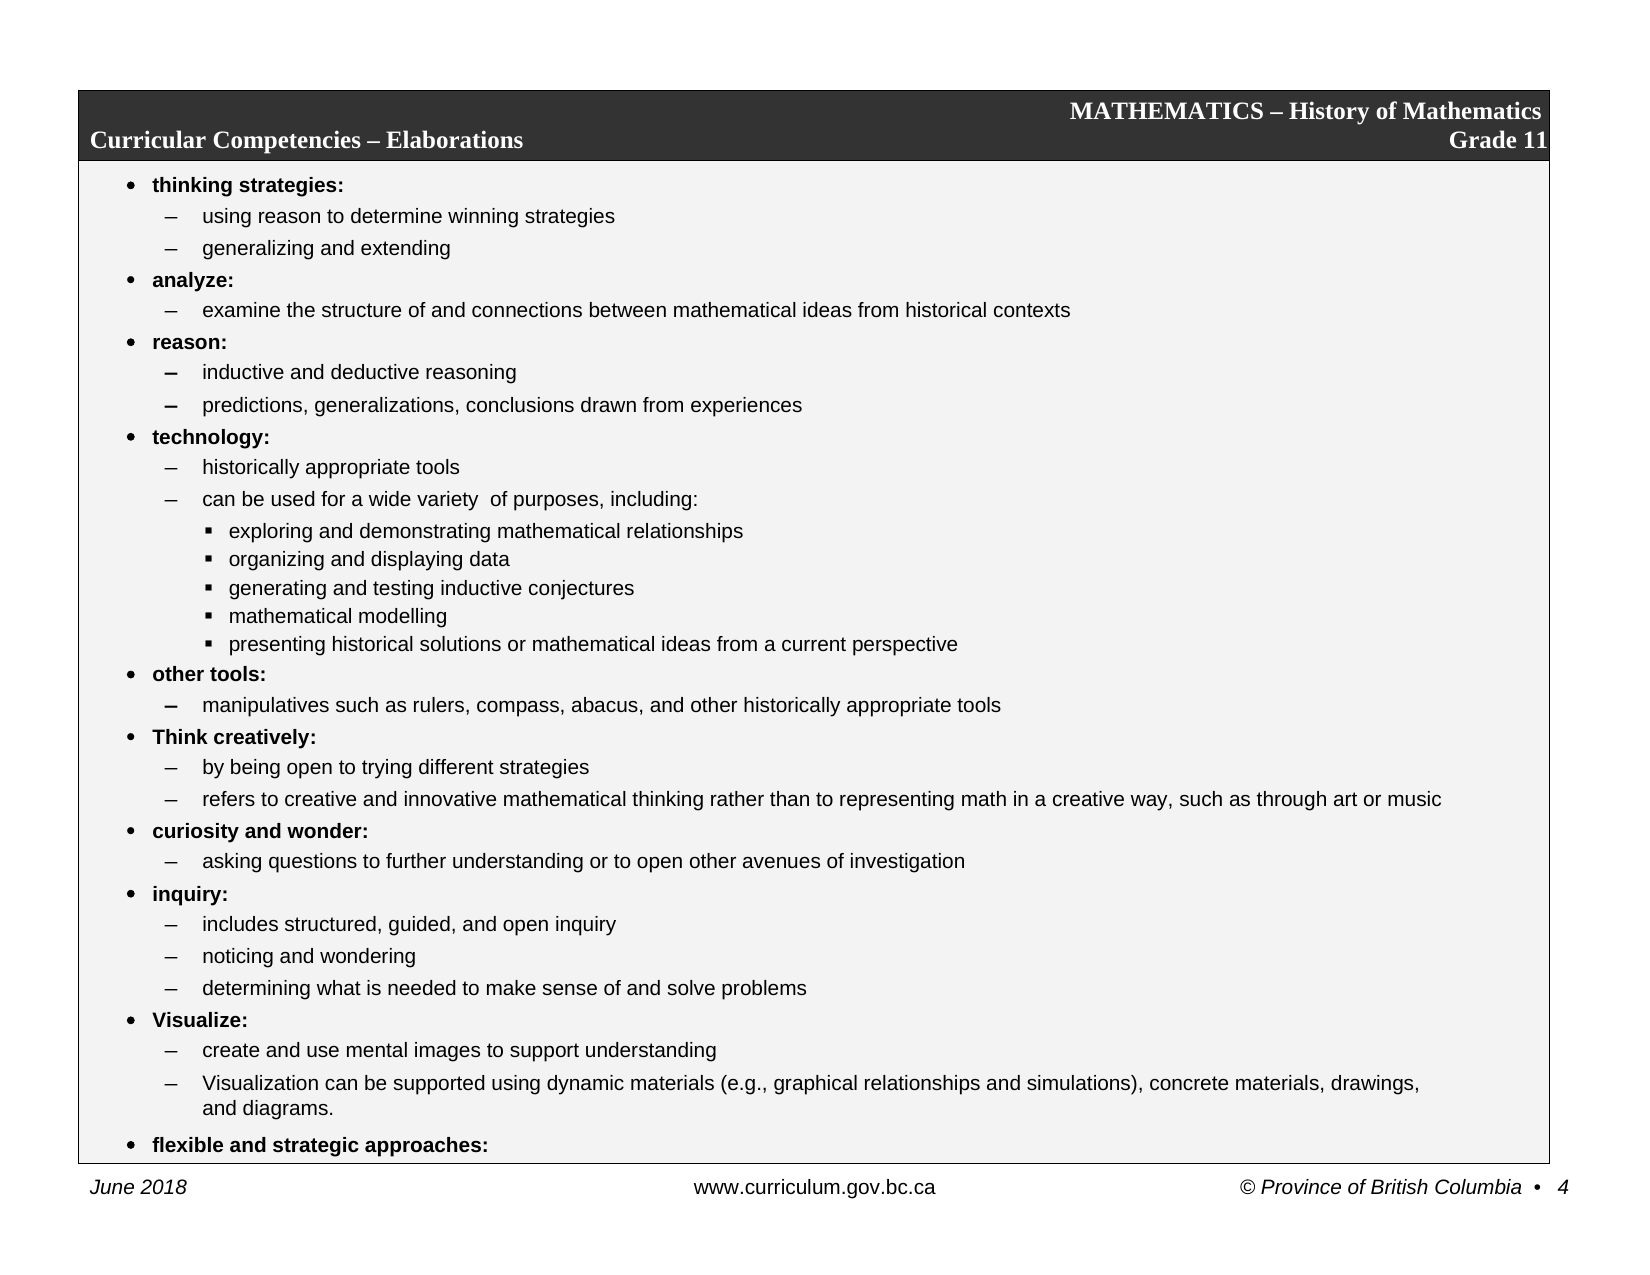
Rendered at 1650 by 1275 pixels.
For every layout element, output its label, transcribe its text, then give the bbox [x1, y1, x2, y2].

table_header MATHEMATICS – History of Mathematics Curricular Competencies – Elaborations Grade 11 [79, 91, 1549, 160]
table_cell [79, 161, 1549, 1163]
